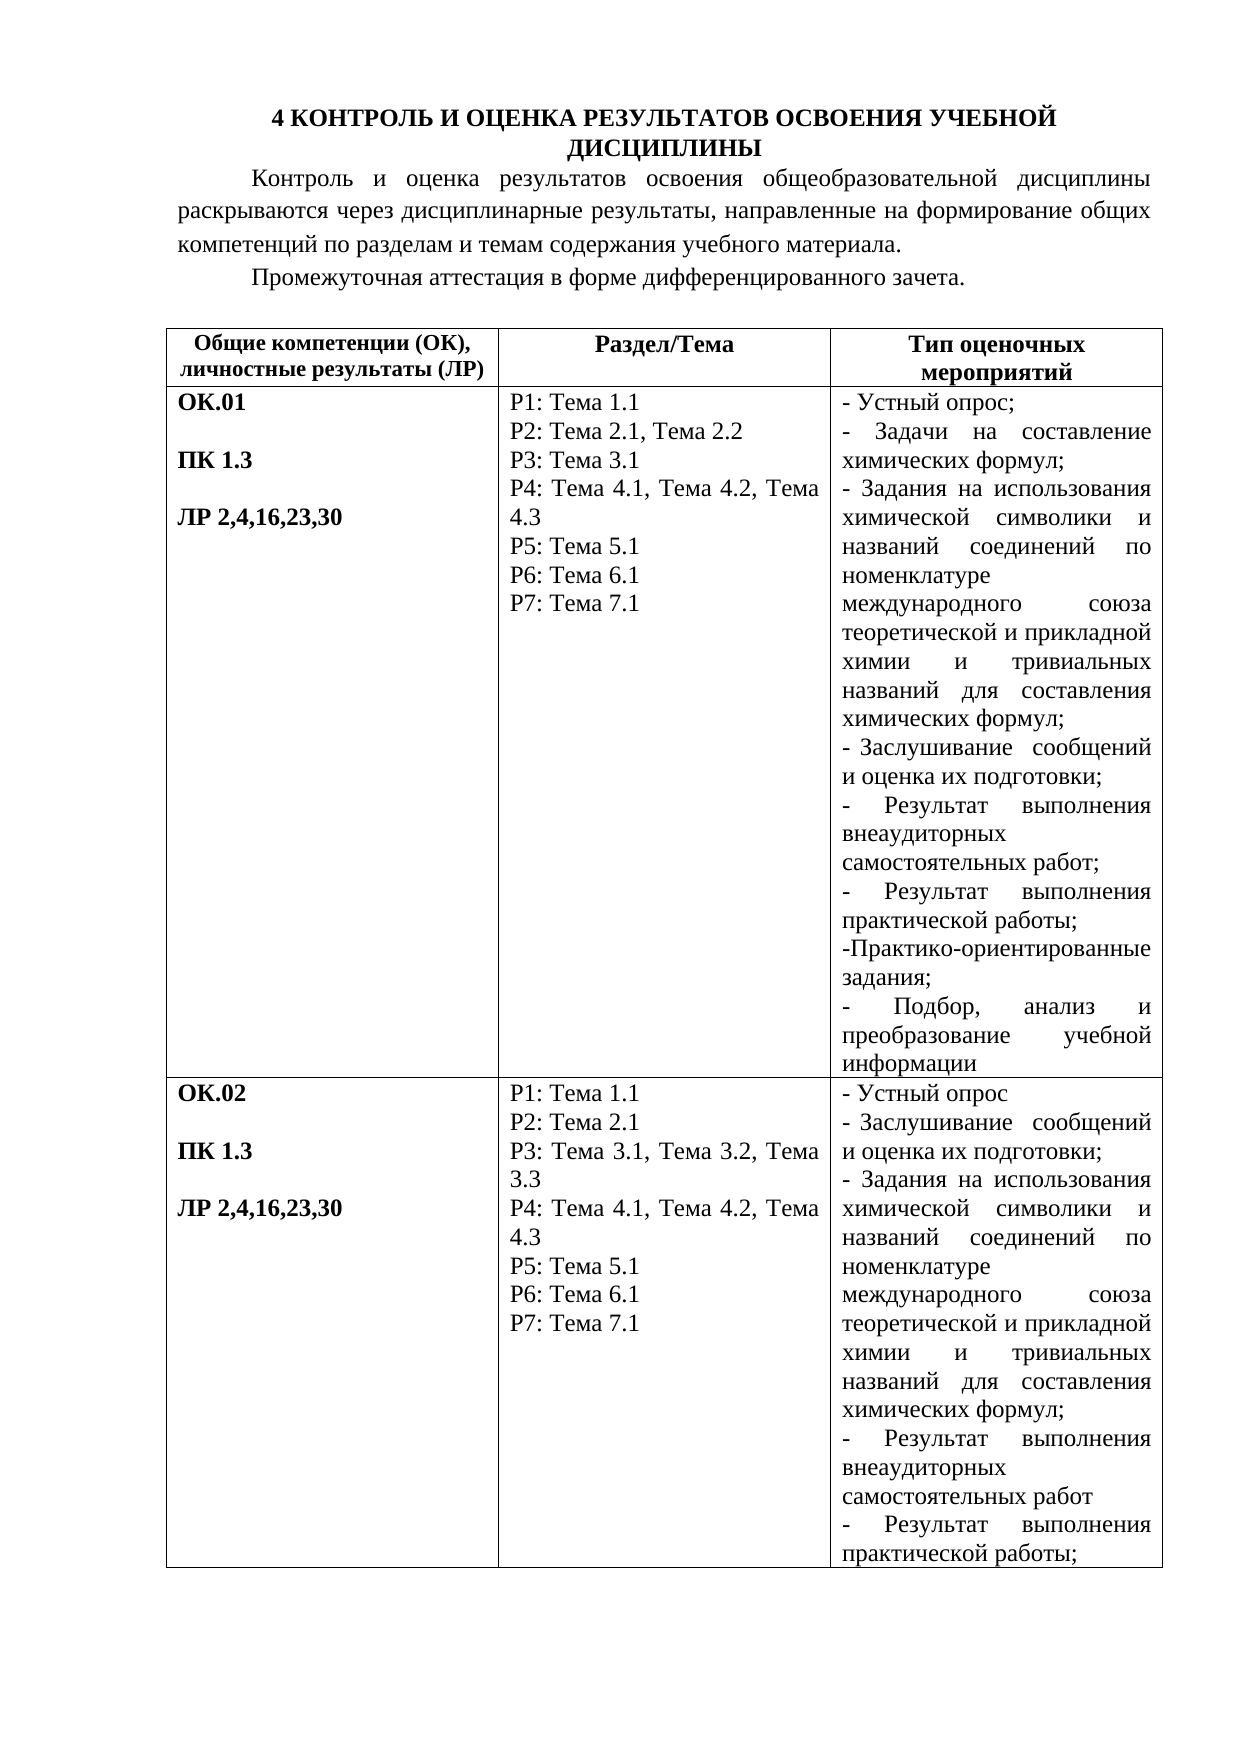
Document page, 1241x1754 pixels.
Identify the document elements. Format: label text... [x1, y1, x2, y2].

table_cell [831, 1078, 1162, 1567]
table_header Тип оценочных мероприятий [831, 329, 1162, 386]
table_cell Р1: Тема 1.1 Р2: Тема 2.1, Тема 2.2 Р3: Тема 3.1 Р4: Тема 4.1, Тема 4.2, Тема 4.3 Р5: Тема 5.1 Р6: Тема 6.1 Р7: Тема 7.1 [499, 387, 830, 1077]
table_cell - Устный опрос; - Задачи на составление химических формул; - Задания на использования химической символики и названий соединений по номенклатуре международного союза теоретической и прикладной химии и тривиальных названий для составления химических формул; - Заслушивание сообщений и оценка их подготовки; - Результат выполнения внеаудиторных самостоятельных работ; - Результат выполнения практической работы; -Практико-ориентированные задания; - Подбор, анализ и преобразование учебной информации [831, 387, 1162, 1077]
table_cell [167, 1078, 498, 1567]
table_header Общие компетенции (ОК), личностные результаты (ЛР) [167, 329, 498, 386]
text Промежуточная аттестация в форме дифференцированного зачета. [177, 262, 1152, 290]
text Контроль и оценка результатов освоения общеобразовательной дисциплины раскрываются через дисциплинарные результаты, направленные на формирование общих компетенций по разделам и темам содержания учебного материала. [177, 163, 1152, 257]
table_cell ОК.01 ПК 1.3 ЛР 2,4,16,23,30 [167, 387, 498, 1077]
text 4 КОНТРОЛЬ И ОЦЕНКА РЕЗУЛЬТАТОВ ОСВОЕНИЯ УЧЕБНОЙ ДИСЦИПЛИНЫ [177, 103, 1152, 162]
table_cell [499, 1078, 830, 1567]
table_header Раздел/Тема [499, 329, 830, 386]
